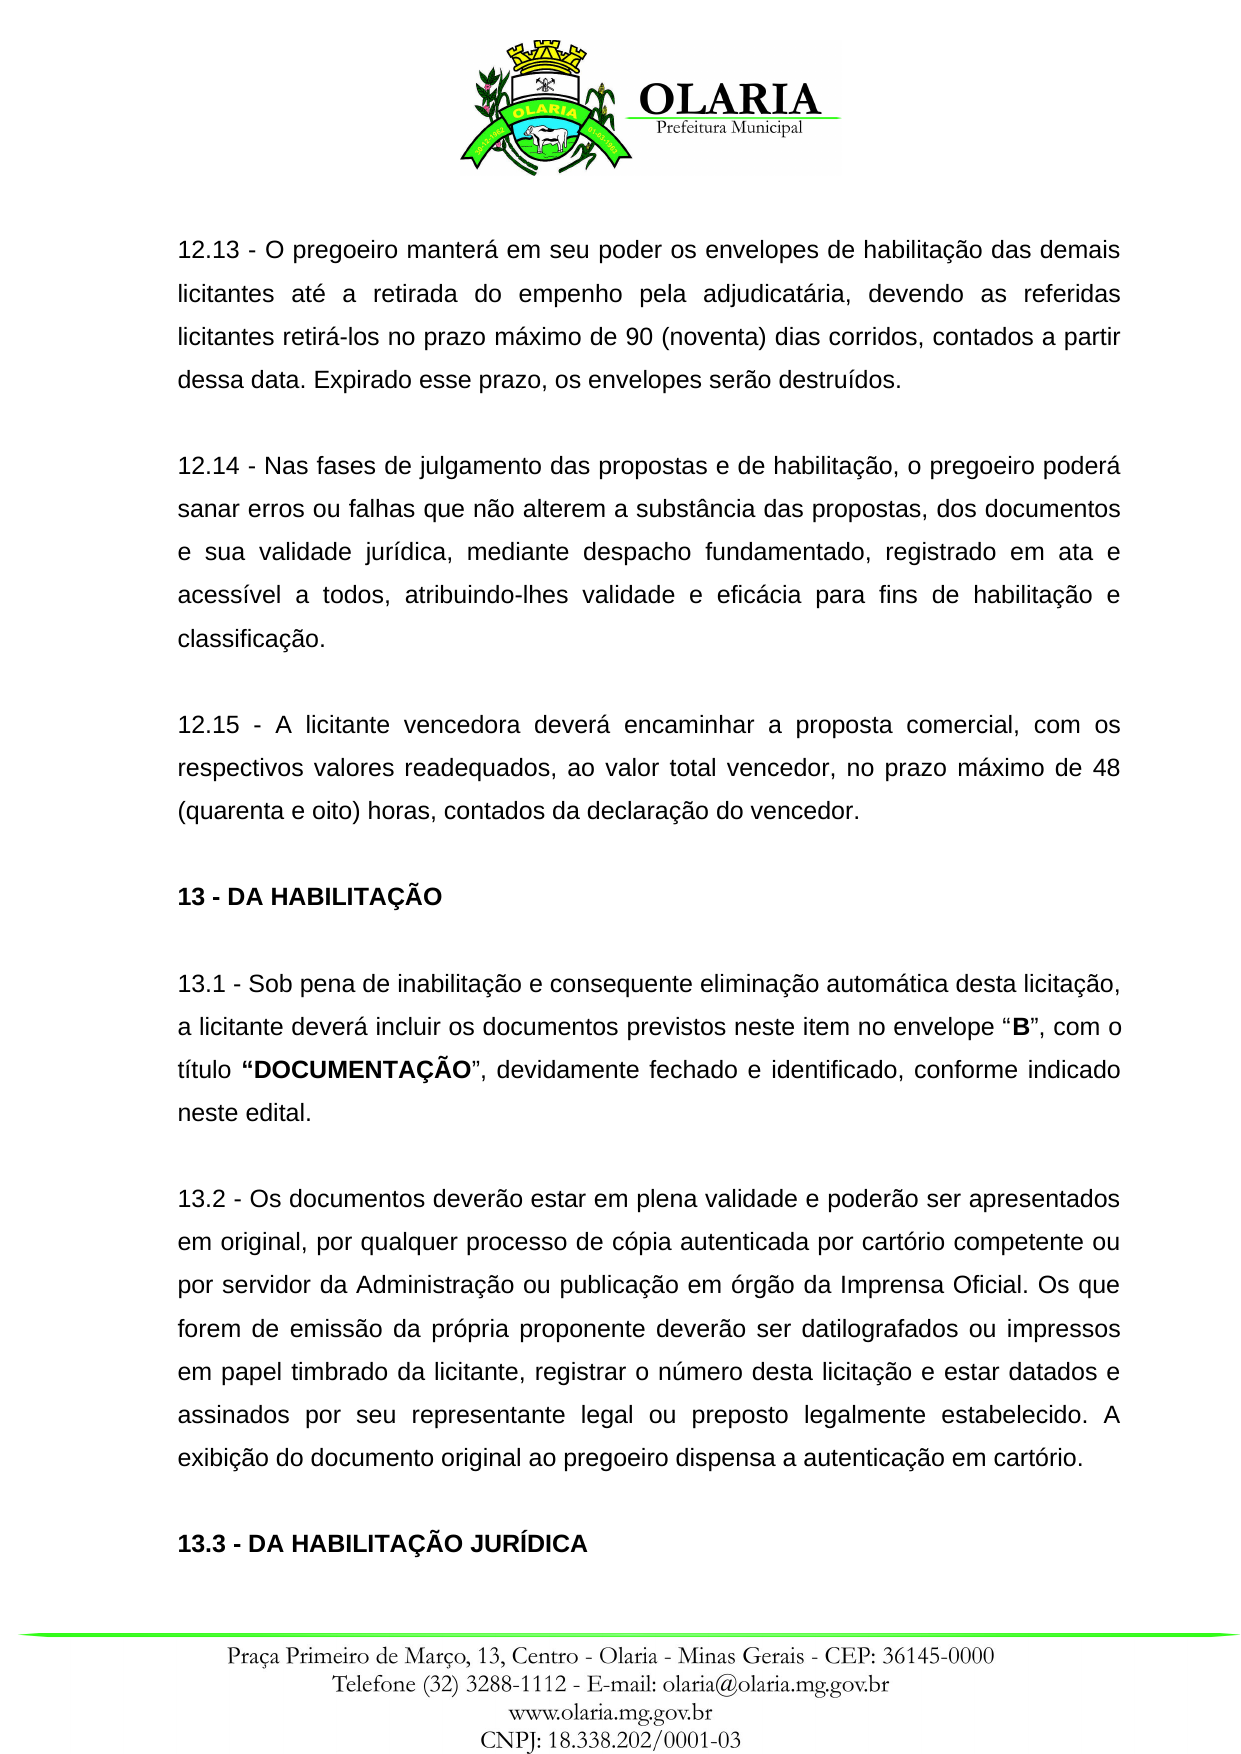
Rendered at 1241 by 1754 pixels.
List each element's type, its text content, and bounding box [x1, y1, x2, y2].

text 12.13 - O pregoeiro manterá em seu poder os envelopes de habilitação das demais licitantes até a retirada do empenho pela adjudicatária, devendo as referidas licitantes retirá-los no prazo máximo de 90 (noventa) dias corridos, contados a partir dessa data. Expirado esse prazo, os envelopes serão destruídos. [177, 236, 1122, 394]
text 13.2 - Os documentos deverão estar em plena validade e poderão ser apresentados em original, por qualquer processo de cópia autenticada por cartório competente ou por servidor da Administração ou publicação em órgão da Imprensa Oficial. Os que forem de emissão da própria proponente deverão ser datilografados ou impressos em papel timbrado da licitante, registrar o número desta licitação e estar datados e assinados por seu representante legal ou preposto legalmente estabelecido. A exibição do documento original ao pregoeiro dispensa a autenticação em cartório. [177, 1184, 1122, 1472]
text 13 - DA HABILITAÇÃO [177, 882, 1122, 911]
picture [460, 40, 842, 176]
text 13.3 - DA HABILITAÇÃO JURÍDICA [177, 1529, 1122, 1558]
picture [17, 1633, 1241, 1754]
text 12.15 - A licitante vencedora deverá encaminhar a proposta comercial, com os respectivos valores readequados, ao valor total vencedor, no prazo máximo de 48 (quarenta e oito) horas, contados da declaração do vencedor. [177, 710, 1122, 825]
text 13.1 - Sob pena de inabilitação e consequente eliminação automática desta licitação, a licitante deverá incluir os documentos previstos neste item no envelope “B”, com o título “DOCUMENTAÇÃO”, devidamente fechado e identificado, conforme indicado neste edital. [177, 969, 1122, 1127]
text 12.14 - Nas fases de julgamento das propostas e de habilitação, o pregoeiro poderá sanar erros ou falhas que não alterem a substância das propostas, dos documentos e sua validade jurídica, mediante despacho fundamentado, registrado em ata e acessível a todos, atribuindo-lhes validade e eficácia para fins de habilitação e classificação. [177, 451, 1122, 652]
